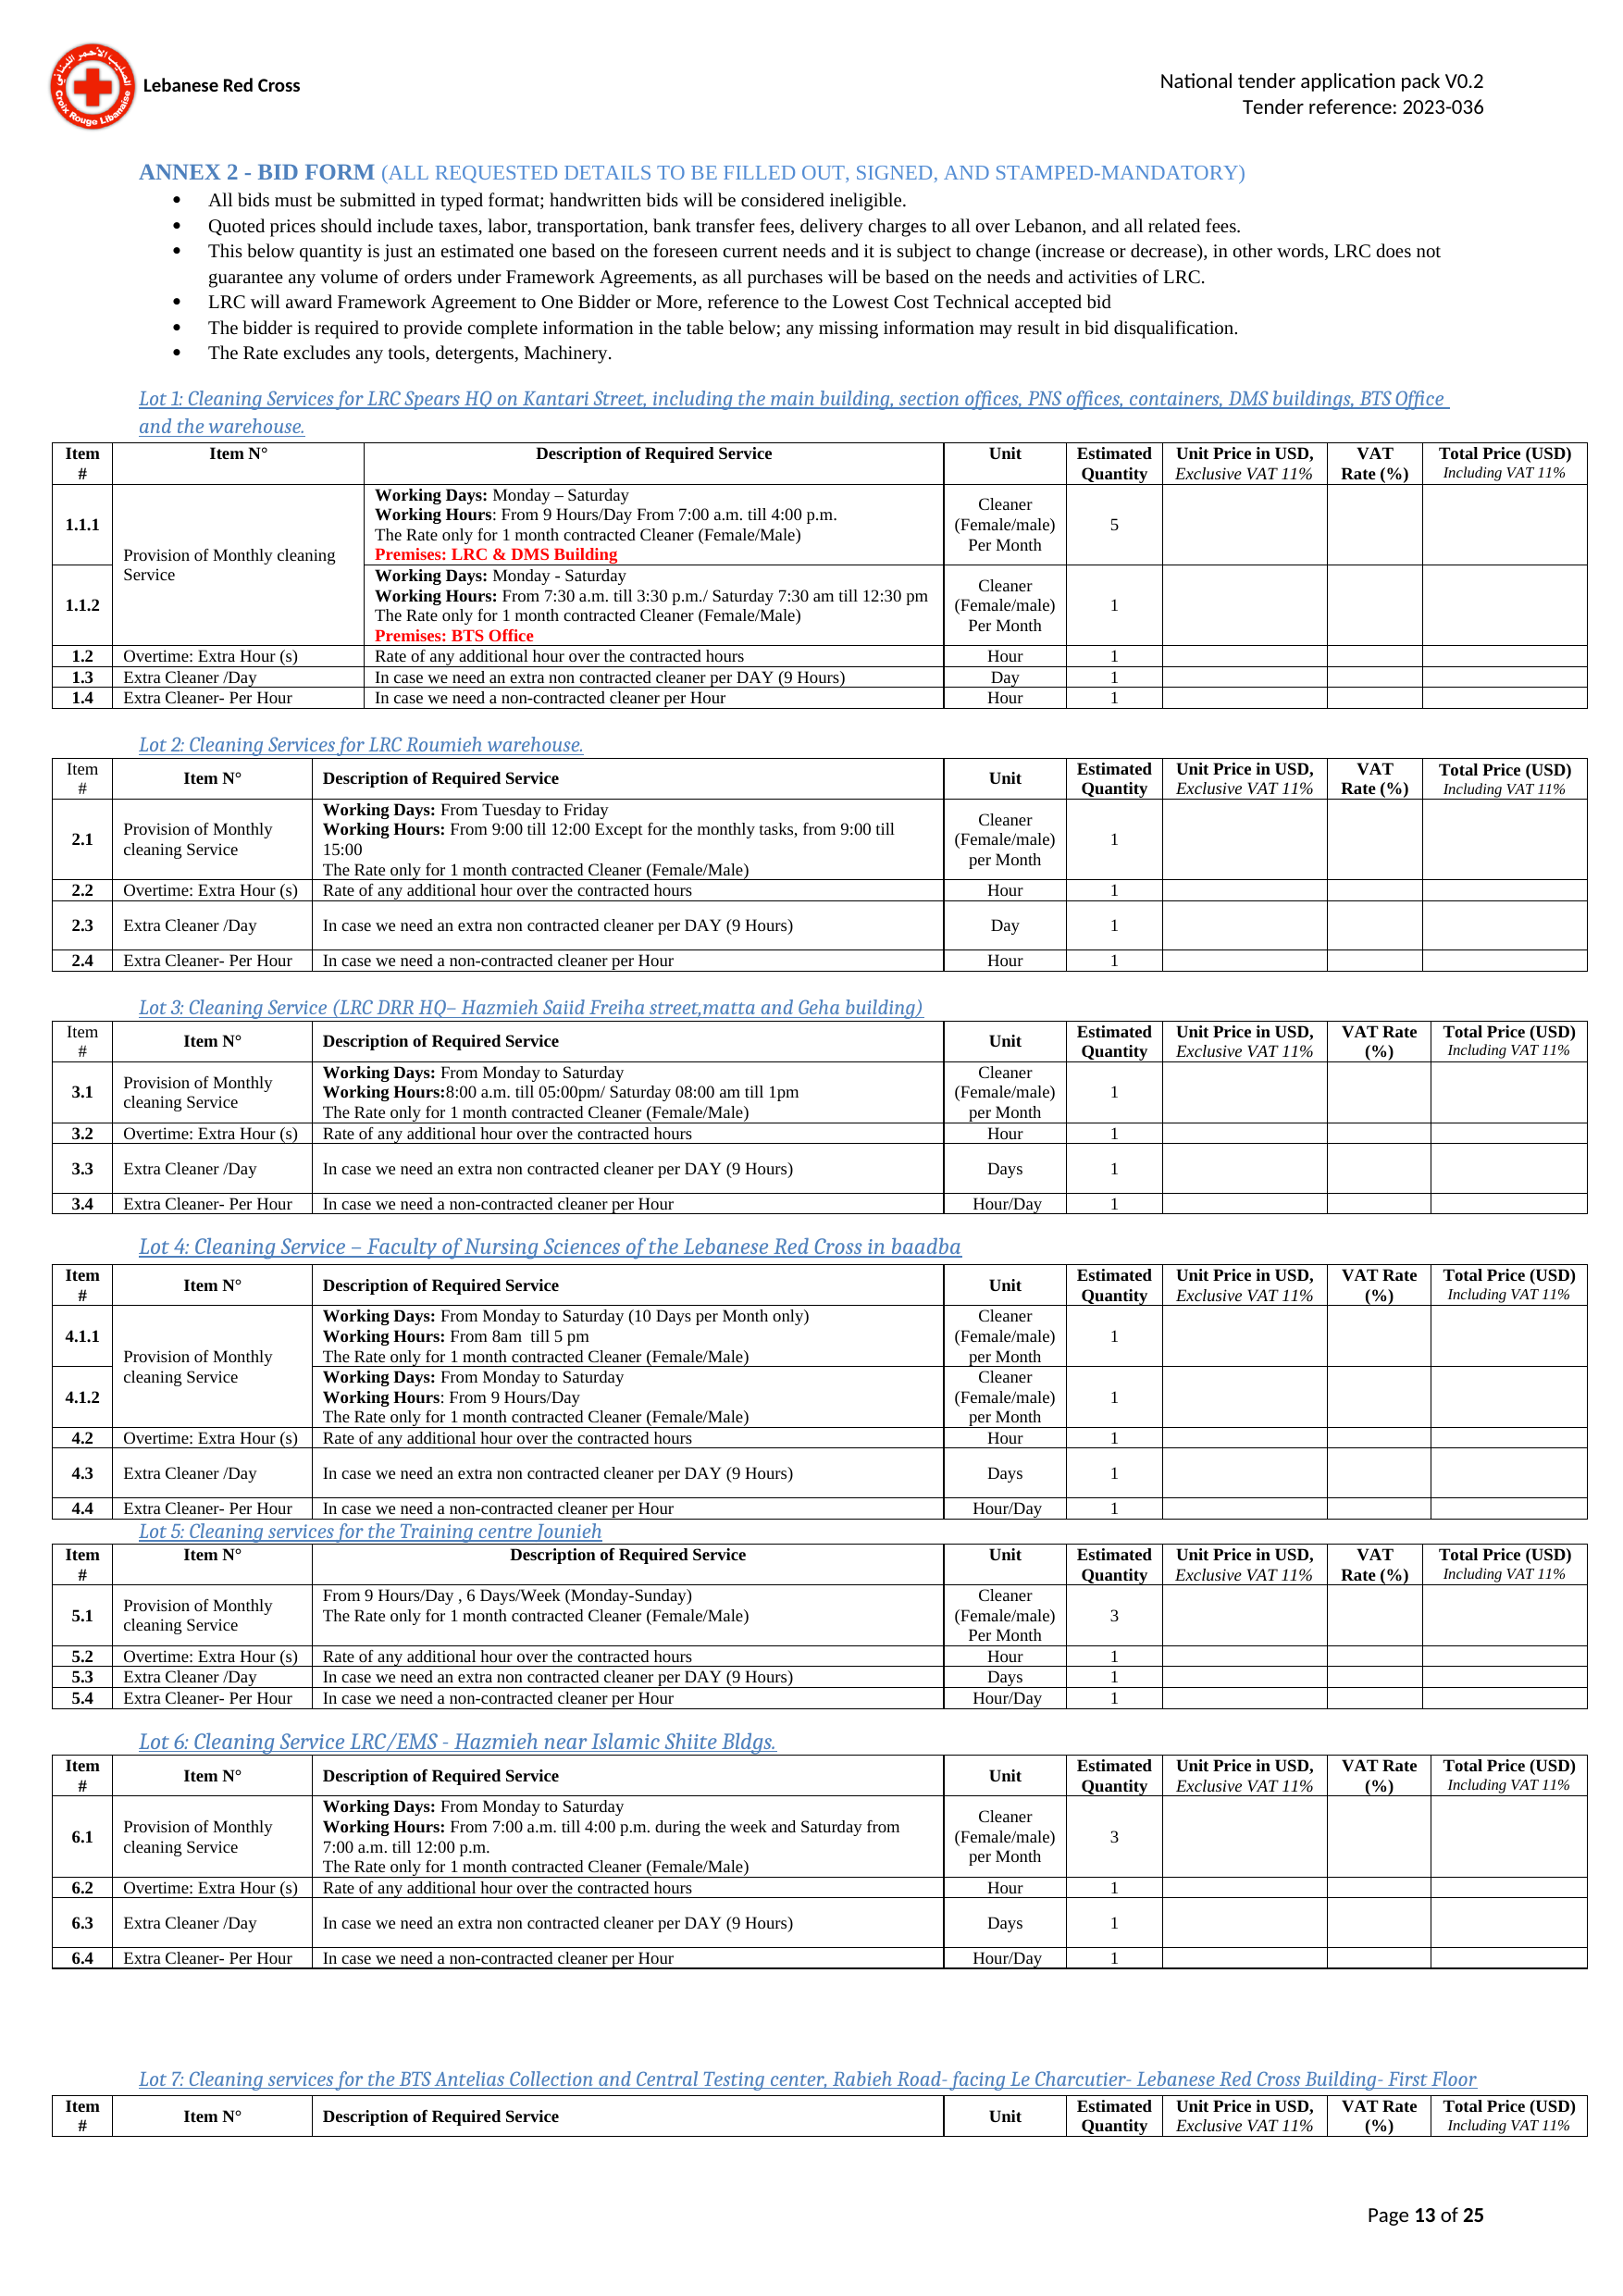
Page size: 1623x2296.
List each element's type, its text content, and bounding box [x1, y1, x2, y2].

table_cell Provision of Monthly cleaning Service [113, 1585, 312, 1645]
table_cell [1163, 688, 1327, 708]
table_cell Hour [945, 1646, 1066, 1666]
table_cell [1163, 1585, 1327, 1645]
table_header Item N° [113, 443, 364, 483]
table_cell [1163, 1194, 1327, 1213]
table_header Unit Price in USD, Exclusive VAT 11% [1163, 2096, 1327, 2136]
table_header Unit [945, 759, 1066, 799]
table_cell [1423, 800, 1587, 879]
table_cell 1.1.2 [53, 565, 112, 645]
table_header Item # [53, 2096, 112, 2136]
table_cell Working Days: From Monday to Saturday (10 Days per Month only) Working Hours: From 8am till 5 pm The Rate only for 1 month contracted Cleaner (Female/Male) [313, 1306, 943, 1366]
table_header Item N° [113, 759, 312, 799]
table_header Description of Required Service [313, 1265, 943, 1305]
table_cell [1431, 1062, 1587, 1122]
table_cell In case we need a non-contracted cleaner per Hour [313, 1194, 943, 1213]
table_cell [1423, 950, 1587, 971]
table_cell 1 [1067, 1498, 1162, 1519]
table_cell [1163, 1646, 1327, 1666]
table_cell In case we need an extra non contracted cleaner per DAY (9 Hours) [313, 1448, 943, 1497]
table_header Unit [945, 1265, 1066, 1305]
table_cell 2.2 [53, 880, 112, 900]
table_cell 1 [1067, 1667, 1162, 1687]
table_cell Hour/Day [945, 1948, 1066, 1967]
table_cell Hour [945, 1123, 1066, 1143]
table_cell [1431, 1306, 1587, 1366]
table_cell [1163, 950, 1327, 971]
table_cell [1328, 1498, 1431, 1519]
table_cell [1163, 1796, 1327, 1877]
table_cell [1163, 565, 1327, 645]
table_cell Hour [945, 1428, 1066, 1447]
table_cell 1.3 [53, 667, 112, 687]
table_cell Extra Cleaner- Per Hour [113, 1498, 312, 1519]
table_cell Extra Cleaner /Day [113, 1898, 312, 1947]
table_cell [1328, 1898, 1431, 1947]
table_cell [1328, 667, 1422, 687]
table_cell [1328, 1448, 1431, 1497]
subtitle Lot 4: Cleaning Service – Faculty of Nursing Sciences of the Lebanese Red Cross in baadba [139, 1234, 1484, 1260]
table_cell In case we need an extra non contracted cleaner per DAY (9 Hours) [313, 1667, 943, 1687]
table_cell [1328, 1585, 1422, 1645]
table_cell [1431, 1448, 1587, 1497]
table_cell [1431, 1123, 1587, 1143]
table_cell 1 [1067, 1688, 1162, 1708]
table_cell [1328, 646, 1422, 666]
table_cell 1.1.1 [53, 485, 112, 565]
table_cell [1328, 1688, 1422, 1708]
table_cell 4.4 [53, 1498, 112, 1519]
table_cell [1328, 565, 1422, 645]
table_cell Day [945, 901, 1066, 949]
table_cell [1163, 646, 1327, 666]
table_cell [1328, 1062, 1431, 1122]
table_cell Extra Cleaner /Day [113, 901, 312, 949]
table_cell Extra Cleaner /Day [113, 1667, 312, 1687]
table_cell [1431, 1367, 1587, 1427]
list All bids must be submitted in typed format; handwritten bids will be considered ineligible. [173, 189, 1484, 211]
table_cell 3.1 [53, 1062, 112, 1122]
table_cell Hour/Day [945, 1498, 1066, 1519]
table_cell In case we need a non-contracted cleaner per Hour [365, 688, 943, 708]
table_cell [1163, 1367, 1327, 1427]
table_cell 6.4 [53, 1948, 112, 1967]
table_cell Cleaner (Female/male) per Month [945, 1367, 1066, 1427]
table_cell 4.3 [53, 1448, 112, 1497]
table_header Item N° [113, 1022, 312, 1061]
table_cell [1328, 800, 1422, 879]
table_cell Hour [945, 688, 1066, 708]
table_cell [1423, 1646, 1587, 1666]
table_cell [1163, 1898, 1327, 1947]
table_cell Cleaner (Female/male) Per Month [945, 565, 1066, 645]
table_cell [1163, 1667, 1327, 1687]
table_header Unit Price in USD, Exclusive VAT 11% [1163, 443, 1327, 483]
table_cell In case we need an extra non contracted cleaner per DAY (9 Hours) [313, 1898, 943, 1947]
table_cell [1328, 1878, 1431, 1897]
subtitle Lot 2: Cleaning Services for LRC Roumieh warehouse. [139, 733, 1484, 758]
table_header Item N° [113, 1545, 312, 1584]
table_cell [1328, 1367, 1431, 1427]
table_cell Days [945, 1144, 1066, 1193]
table_cell Provision of Monthly cleaning Service [113, 1796, 312, 1877]
table_cell Provision of Monthly cleaning Service [113, 485, 364, 645]
table_cell 5.1 [53, 1585, 112, 1645]
table_header Total Price (USD) Including VAT 11% [1423, 443, 1587, 483]
table_cell Extra Cleaner- Per Hour [113, 1194, 312, 1213]
table_header VAT Rate (%) [1328, 1756, 1431, 1795]
table_cell 4.1.1 [53, 1306, 112, 1366]
table_cell Rate of any additional hour over the contracted hours [313, 1123, 943, 1143]
table_header Total Price (USD) Including VAT 11% [1423, 1545, 1587, 1584]
table_cell In case we need a non-contracted cleaner per Hour [313, 1948, 943, 1967]
table_cell Overtime: Extra Hour (s) [113, 1123, 312, 1143]
table_cell [1163, 485, 1327, 565]
table_cell Days [945, 1898, 1066, 1947]
table_cell Extra Cleaner /Day [113, 667, 364, 687]
table_cell Rate of any additional hour over the contracted hours [313, 1646, 943, 1666]
table_cell [1163, 1428, 1327, 1447]
table_cell [1431, 1948, 1587, 1967]
table_cell Working Days: Monday - Saturday Working Hours: From 7:30 a.m. till 3:30 p.m./ Saturday 7:30 am till 12:30 pm The Rate only for 1 month contracted Cleaner (Female/Male) Premises: BTS Office [365, 565, 943, 645]
table_cell [1328, 1144, 1431, 1193]
table_cell [1328, 1948, 1431, 1967]
subtitle ANNEX 2 - BID FORM (ALL REQUESTED DETAILS TO BE FILLED OUT, SIGNED, AND STAMPED-MANDATORY) [139, 158, 1484, 184]
list The bidder is required to provide complete information in the table below; any missing information may result in bid disqualification. [173, 316, 1484, 339]
table_cell Extra Cleaner /Day [113, 1448, 312, 1497]
text Lot 3: Cleaning Service (LRC DRR HQ– Hazmieh Saiid Freiha street,matta and Geha building) [139, 996, 1484, 1021]
subtitle Lot 7: Cleaning services for the BTS Antelias Collection and Central Testing center, Rabieh Road- facing Le Charcutier- Lebanese Red Cross Building- First Floor [139, 2066, 1484, 2091]
list Quoted prices should include taxes, labor, transportation, bank transfer fees, delivery charges to all over Lebanon, and all related fees. [173, 214, 1484, 237]
table_cell [1328, 1123, 1431, 1143]
table_header Estimated Quantity [1067, 2096, 1162, 2136]
table_cell Overtime: Extra Hour (s) [113, 1646, 312, 1666]
table_cell 1.2 [53, 646, 112, 666]
table_cell [1423, 1688, 1587, 1708]
table_cell 1 [1067, 1646, 1162, 1666]
table_cell [1423, 1585, 1587, 1645]
table_cell 1 [1067, 901, 1162, 949]
table_header Description of Required Service [313, 759, 943, 799]
table_cell Rate of any additional hour over the contracted hours [313, 1428, 943, 1447]
table_header Total Price (USD) Including VAT 11% [1423, 759, 1587, 799]
table_cell Extra Cleaner- Per Hour [113, 1948, 312, 1967]
table_cell Extra Cleaner /Day [113, 1144, 312, 1193]
table_cell In case we need a non-contracted cleaner per Hour [313, 950, 943, 971]
table_cell Working Days: From Monday to Saturday Working Hours:8:00 a.m. till 05:00pm/ Saturday 08:00 am till 1pm The Rate only for 1 month contracted Cleaner (Female/Male) [313, 1062, 943, 1122]
table_header Description of Required Service [365, 443, 943, 483]
table_cell 3.3 [53, 1144, 112, 1193]
table_header VAT Rate (%) [1328, 1265, 1431, 1305]
table_cell [1423, 565, 1587, 645]
table_cell 1 [1067, 1898, 1162, 1947]
table_cell [1423, 485, 1587, 565]
table_cell [1328, 1667, 1422, 1687]
table_cell Rate of any additional hour over the contracted hours [365, 646, 943, 666]
table_cell [1163, 1948, 1327, 1967]
table_cell Cleaner (Female/male) Per Month [945, 1585, 1066, 1645]
table_cell 1 [1067, 1194, 1162, 1213]
table_cell [1431, 1898, 1587, 1947]
table_header Item # [53, 1756, 112, 1795]
table_cell From 9 Hours/Day , 6 Days/Week (Monday-Sunday) The Rate only for 1 month contracted Cleaner (Female/Male) [313, 1585, 943, 1645]
table_header Total Price (USD) Including VAT 11% [1431, 1022, 1587, 1061]
table_cell Hour [945, 1878, 1066, 1897]
table_cell 6.2 [53, 1878, 112, 1897]
table_cell [1163, 1062, 1327, 1122]
table_cell In case we need an extra non contracted cleaner per DAY (9 Hours) [365, 667, 943, 687]
table_cell [1328, 485, 1422, 565]
table_cell 1 [1067, 1306, 1162, 1366]
table_cell Days [945, 1448, 1066, 1497]
table_header Total Price (USD) Including VAT 11% [1431, 1265, 1587, 1305]
table_cell [1431, 1498, 1587, 1519]
table_cell 1 [1067, 1428, 1162, 1447]
table_cell Provision of Monthly cleaning Service [113, 1306, 312, 1427]
table_cell 4.2 [53, 1428, 112, 1447]
table_cell Cleaner (Female/male) per Month [945, 800, 1066, 879]
table_header Unit [945, 1545, 1066, 1584]
table_header VAT Rate (%) [1328, 1545, 1422, 1584]
table_header Estimated Quantity [1067, 759, 1162, 799]
picture [40, 36, 144, 137]
table_cell 1 [1067, 800, 1162, 879]
table_header VAT Rate (%) [1328, 1022, 1431, 1061]
table_cell [1328, 880, 1422, 900]
table_cell 1 [1067, 565, 1162, 645]
table_header Unit [945, 1022, 1066, 1061]
subtitle Lot 6: Cleaning Service LRC/EMS - Hazmieh near Islamic Shiite Bldgs. [139, 1728, 1484, 1755]
table_cell 6.1 [53, 1796, 112, 1877]
table_cell Working Days: From Monday to Saturday Working Hours: From 7:00 a.m. till 4:00 p.m. during the week and Saturday from 7:00 a.m. till 12:00 p.m. The Rate only for 1 month contracted Cleaner (Female/Male) [313, 1796, 943, 1877]
table_cell [1328, 1428, 1431, 1447]
table_cell Extra Cleaner- Per Hour [113, 950, 312, 971]
table_cell 2.1 [53, 800, 112, 879]
table_cell [1163, 1144, 1327, 1193]
table_cell In case we need a non-contracted cleaner per Hour [313, 1688, 943, 1708]
table_header Item N° [113, 1756, 312, 1795]
table_header Unit Price in USD, Exclusive VAT 11% [1163, 1022, 1327, 1061]
table_header VAT Rate (%) [1328, 2096, 1431, 2136]
table_cell [1163, 1688, 1327, 1708]
table_cell Cleaner (Female/male) Per Month [945, 485, 1066, 565]
table_cell 1 [1067, 646, 1162, 666]
table_cell [1328, 688, 1422, 708]
table_cell Hour/Day [945, 1688, 1066, 1708]
table_header Unit [945, 443, 1066, 483]
table_cell Day [945, 667, 1066, 687]
table_cell 4.1.2 [53, 1367, 112, 1427]
table_header Description of Required Service [313, 1756, 943, 1795]
table_cell [1163, 1498, 1327, 1519]
list The Rate excludes any tools, detergents, Machinery. [173, 341, 1484, 364]
table_cell 1 [1067, 1878, 1162, 1897]
table_cell [1431, 1878, 1587, 1897]
table_header VAT Rate (%) [1328, 759, 1422, 799]
table_cell 5.3 [53, 1667, 112, 1687]
table_cell [1431, 1796, 1587, 1877]
table_cell Provision of Monthly cleaning Service [113, 800, 312, 879]
table_header Unit Price in USD, Exclusive VAT 11% [1163, 759, 1327, 799]
table_cell In case we need an extra non contracted cleaner per DAY (9 Hours) [313, 1144, 943, 1193]
table_cell Hour [945, 950, 1066, 971]
table_header Unit [945, 2096, 1066, 2136]
table_header Unit [945, 1756, 1066, 1795]
table_cell 1 [1067, 950, 1162, 971]
table_cell 2.4 [53, 950, 112, 971]
table_cell 3 [1067, 1796, 1162, 1877]
table_cell [1163, 1123, 1327, 1143]
table_cell [1163, 800, 1327, 879]
list This below quantity is just an estimated one based on the foreseen current needs and it is subject to change (increase or decrease), in other words, LRC does not guarantee any volume of orders under Framework Agreements, as all purchases will be based on the needs and activities of LRC. [173, 240, 1484, 288]
table_header Unit Price in USD, Exclusive VAT 11% [1163, 1756, 1327, 1795]
table_header Item N° [113, 1265, 312, 1305]
table_header Description of Required Service [313, 2096, 943, 2136]
table_header Item N° [113, 2096, 312, 2136]
table_cell Overtime: Extra Hour (s) [113, 1878, 312, 1897]
table_cell [1163, 667, 1327, 687]
table_cell In case we need a non-contracted cleaner per Hour [313, 1498, 943, 1519]
table_header Item # [53, 759, 112, 799]
table_header Estimated Quantity [1067, 443, 1162, 483]
table_cell Working Days: From Tuesday to Friday Working Hours: From 9:00 till 12:00 Except for the monthly tasks, from 9:00 till 15:00 The Rate only for 1 month contracted Cleaner (Female/Male) [313, 800, 943, 879]
table_cell 1 [1067, 880, 1162, 900]
table_header Item # [53, 443, 112, 483]
list LRC will award Framework Agreement to One Bidder or More, reference to the Lowest Cost Technical accepted bid [173, 291, 1484, 313]
table_cell 1 [1067, 1123, 1162, 1143]
table_cell [1423, 1667, 1587, 1687]
table_cell Hour/Day [945, 1194, 1066, 1213]
table_cell 3 [1067, 1585, 1162, 1645]
table_header Total Price (USD) Including VAT 11% [1431, 2096, 1587, 2136]
table_header Estimated Quantity [1067, 1022, 1162, 1061]
subtitle Lot 5: Cleaning services for the Training centre Jounieh [139, 1520, 1484, 1544]
table_cell [1163, 1448, 1327, 1497]
table_header Description of Required Service [313, 1022, 943, 1061]
table_cell [1423, 688, 1587, 708]
table_cell [1423, 901, 1587, 949]
table_cell 6.3 [53, 1898, 112, 1947]
table_cell Working Days: From Monday to Saturday Working Hours: From 9 Hours/Day The Rate only for 1 month contracted Cleaner (Female/Male) [313, 1367, 943, 1427]
table_cell Extra Cleaner- Per Hour [113, 688, 364, 708]
table_cell [1328, 950, 1422, 971]
table_cell [1163, 901, 1327, 949]
table_cell Provision of Monthly cleaning Service [113, 1062, 312, 1122]
table_cell 1 [1067, 1367, 1162, 1427]
table_cell Extra Cleaner- Per Hour [113, 1688, 312, 1708]
table_header Total Price (USD) Including VAT 11% [1431, 1756, 1587, 1795]
table_cell Rate of any additional hour over the contracted hours [313, 880, 943, 900]
table_cell [1328, 1796, 1431, 1877]
table_cell 3.4 [53, 1194, 112, 1213]
table_cell [1163, 880, 1327, 900]
table_cell [1163, 1878, 1327, 1897]
table_cell Cleaner (Female/male) per Month [945, 1306, 1066, 1366]
subtitle Lot 1: Cleaning Services for LRC Spears HQ on Kantari Street, including the main building, section offices, PNS offices, containers, DMS buildings, BTS Office and the warehouse. [139, 387, 1484, 439]
table_header Item # [53, 1265, 112, 1305]
table_cell 5.4 [53, 1688, 112, 1708]
table_header Unit Price in USD, Exclusive VAT 11% [1163, 1265, 1327, 1305]
table_cell 1 [1067, 1144, 1162, 1193]
table_cell [1431, 1428, 1587, 1447]
table_header Item # [53, 1545, 112, 1584]
table_header VAT Rate (%) [1328, 443, 1422, 483]
table_cell [1431, 1144, 1587, 1193]
table_cell In case we need an extra non contracted cleaner per DAY (9 Hours) [313, 901, 943, 949]
table_cell 3.2 [53, 1123, 112, 1143]
table_cell Working Days: Monday – Saturday Working Hours: From 9 Hours/Day From 7:00 a.m. till 4:00 p.m. The Rate only for 1 month contracted Cleaner (Female/Male) Premises: LRC & DMS Building [365, 485, 943, 565]
table_cell 1 [1067, 667, 1162, 687]
table_cell Cleaner (Female/male) per Month [945, 1062, 1066, 1122]
table_header Unit Price in USD, Exclusive VAT 11% [1163, 1545, 1327, 1584]
table_cell 1.4 [53, 688, 112, 708]
table_header Description of Required Service [313, 1545, 943, 1584]
table_cell [1423, 667, 1587, 687]
table_cell Hour [945, 646, 1066, 666]
table_cell Hour [945, 880, 1066, 900]
table_cell [1431, 1194, 1587, 1213]
table_cell [1328, 1306, 1431, 1366]
table_cell [1328, 901, 1422, 949]
table_cell 5.2 [53, 1646, 112, 1666]
table_header Item # [53, 1022, 112, 1061]
table_cell [1163, 1306, 1327, 1366]
table_cell [1328, 1646, 1422, 1666]
table_header Estimated Quantity [1067, 1545, 1162, 1584]
table_cell Rate of any additional hour over the contracted hours [313, 1878, 943, 1897]
table_cell Overtime: Extra Hour (s) [113, 1428, 312, 1447]
table_cell 1 [1067, 1448, 1162, 1497]
table_cell Days [945, 1667, 1066, 1687]
table_cell 1 [1067, 1062, 1162, 1122]
table_cell 1 [1067, 688, 1162, 708]
table_header Estimated Quantity [1067, 1756, 1162, 1795]
table_cell [1328, 1194, 1431, 1213]
table_cell [1423, 880, 1587, 900]
table_header Estimated Quantity [1067, 1265, 1162, 1305]
table_cell Overtime: Extra Hour (s) [113, 646, 364, 666]
table_cell 5 [1067, 485, 1162, 565]
table_cell [1423, 646, 1587, 666]
table_cell 1 [1067, 1948, 1162, 1967]
table_cell Overtime: Extra Hour (s) [113, 880, 312, 900]
table_cell Cleaner (Female/male) per Month [945, 1796, 1066, 1877]
table_cell 2.3 [53, 901, 112, 949]
